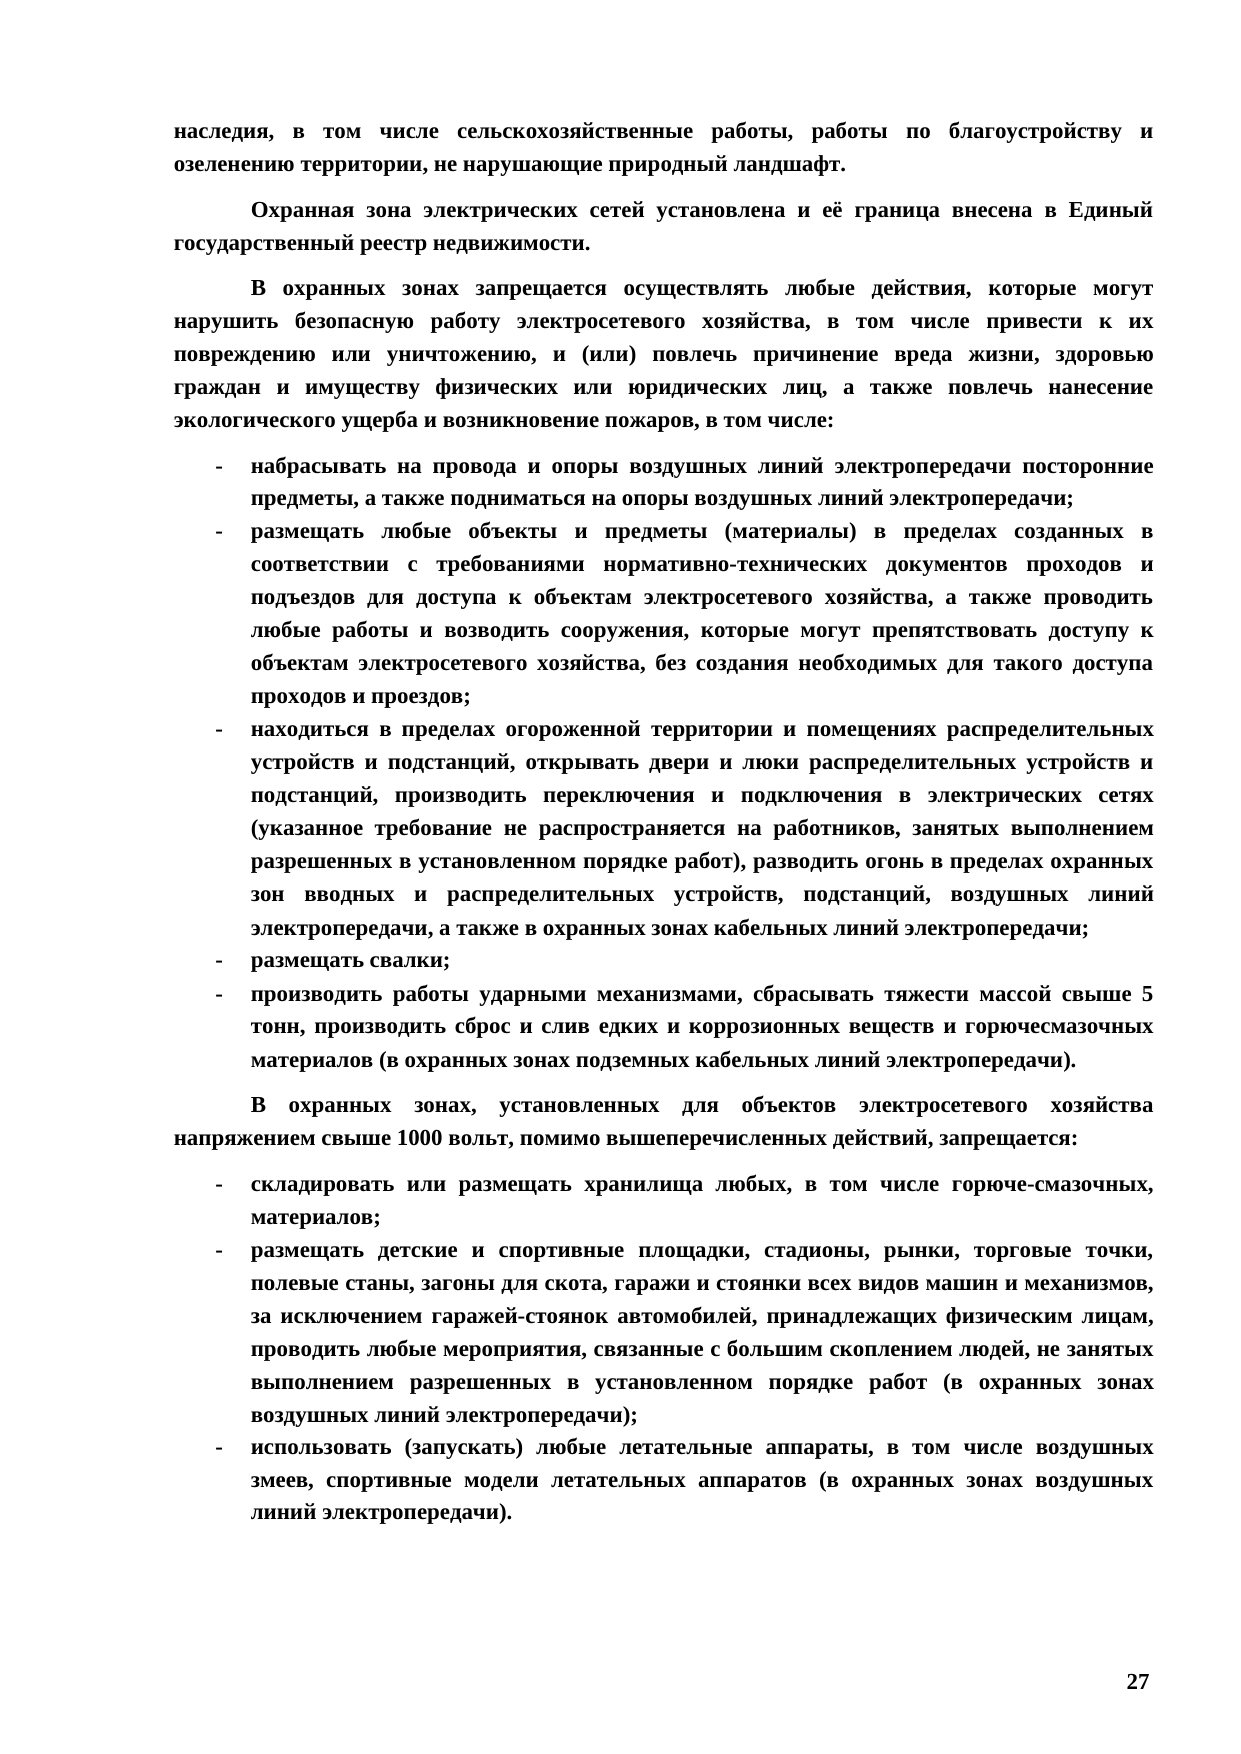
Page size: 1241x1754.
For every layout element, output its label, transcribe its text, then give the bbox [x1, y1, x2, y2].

text наследия, в том числе сельскохозяйственные работы, работы по благоустройству и озеленению территории, не нарушающие природный ландшафт. [173, 112, 1154, 178]
text В охранных зонах, установленных для объектов электросетевого хозяйства напряжением свыше 1000 вольт, помимо вышеперечисленных действий, запрещается: [173, 1086, 1154, 1152]
list производить работы ударными механизмами, сбрасывать тяжести массой свыше 5 тонн, производить сброс и слив едких и коррозионных веществ и горючесмазочных материалов (в охранных зонах подземных кабельных линий электропередачи). [215, 974, 1154, 1074]
list размещать детские и спортивные площадки, стадионы, рынки, торговые точки, полевые станы, загоны для скота, гаражи и стоянки всех видов машин и механизмов, за исключением гаражей-стоянок автомобилей, принадлежащих физическим лицам, проводить любые мероприятия, связанные с большим скоплением людей, не занятых выполнением разрешенных в установленном порядке работ (в охранных зонах воздушных линий электропередачи); [215, 1231, 1154, 1429]
text 27 [1126, 1671, 1149, 1694]
list находиться в пределах огороженной территории и помещениях распределительных устройств и подстанций, открывать двери и люки распределительных устройств и подстанций, производить переключения и подключения в электрических сетях (указанное требование не распространяется на работников, занятых выполнением разрешенных в установленном порядке работ), разводить огонь в пределах охранных зон вводных и распределительных устройств, подстанций, воздушных линий электропередачи, а также в охранных зонах кабельных линий электропередачи; [215, 710, 1154, 942]
list использовать (запускать) любые летательные аппараты, в том числе воздушных змеев, спортивные модели летательных аппаратов (в охранных зонах воздушных линий электропередачи). [215, 1429, 1154, 1526]
list набрасывать на провода и опоры воздушных линий электропередачи посторонние предметы, а также подниматься на опоры воздушных линий электропередачи; [215, 447, 1154, 512]
text В охранных зонах запрещается осуществлять любые действия, которые могут нарушить безопасную работу электросетевого хозяйства, в том числе привести к их повреждению или уничтожению, и (или) повлечь причинение вреда жизни, здоровью граждан и имуществу физических или юридических лиц, а также повлечь нанесение экологического ущерба и возникновение пожаров, в том числе: [173, 269, 1154, 434]
list складировать или размещать хранилища любых, в том числе горюче-смазочных, материалов; [215, 1165, 1154, 1231]
list размещать свалки; [215, 942, 1154, 974]
text Охранная зона электрических сетей установлена и её граница внесена в Единый государственный реестр недвижимости. [173, 191, 1154, 257]
list размещать любые объекты и предметы (материалы) в пределах созданных в соответствии с требованиями нормативно-технических документов проходов и подъездов для доступа к объектам электросетевого хозяйства, а также проводить любые работы и возводить сооружения, которые могут препятствовать доступу к объектам электросетевого хозяйства, без создания необходимых для такого доступа проходов и проездов; [215, 512, 1154, 710]
